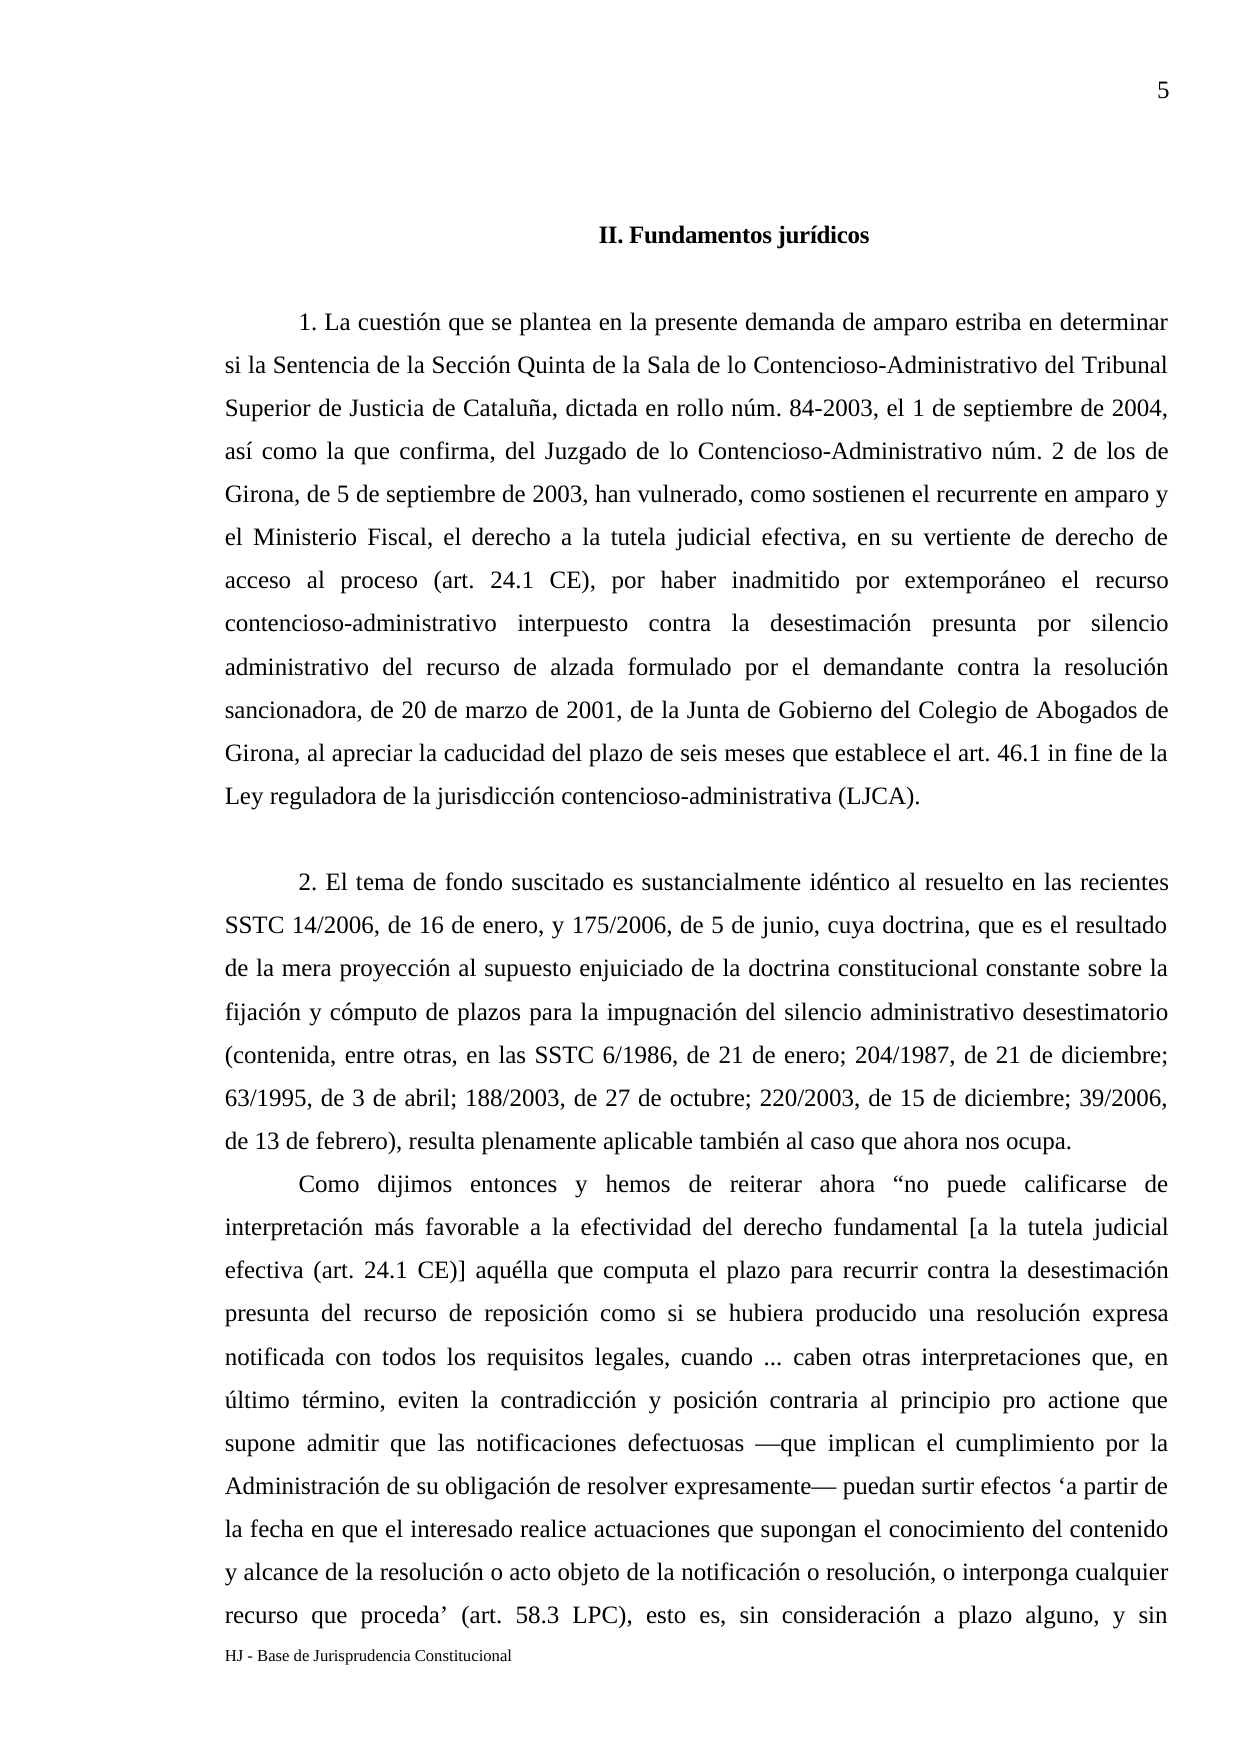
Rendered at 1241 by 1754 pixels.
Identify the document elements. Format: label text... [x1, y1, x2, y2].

text 2. El tema de fondo suscitado es sustancialmente idéntico al resuelto en las recientes SSTC 14/2006, de 16 de enero, y 175/2006, de 5 de junio, cuya doctrina, que es el resultado de la mera proyección al supuesto enjuiciado de la doctrina constitucional constante sobre la fijación y cómputo de plazos para la impugnación del silencio administrativo desestimatorio (contenida, entre otras, en las SSTC 6/1986, de 21 de enero; 204/1987, de 21 de diciembre; 63/1995, de 3 de abril; 188/2003, de 27 de octubre; 220/2003, de 15 de diciembre; 39/2006, de 13 de febrero), resulta plenamente aplicable también al caso que ahora nos ocupa. [224, 867, 1169, 1155]
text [224, 1169, 1169, 1629]
text 1. La cuestión que se plantea en la presente demanda de amparo estriba en determinar si la Sentencia de la Sección Quinta de la Sala de lo Contencioso-Administrativo del Tribunal Superior de Justicia de Cataluña, dictada en rollo núm. 84-2003, el 1 de septiembre de 2004, así como la que confirma, del Juzgado de lo Contencioso-Administrativo núm. 2 de los de Girona, de 5 de septiembre de 2003, han vulnerado, como sostienen el recurrente en amparo y el Ministerio Fiscal, el derecho a la tutela judicial efectiva, en su vertiente de derecho de acceso al proceso (art. 24.1 CE), por haber inadmitido por extemporáneo el recurso contencioso-administrativo interpuesto contra la desestimación presunta por silencio administrativo del recurso de alzada formulado por el demandante contra la resolución sancionadora, de 20 de marzo de 2001, de la Junta de Gobierno del Colegio de Abogados de Girona, al apreciar la caducidad del plazo de seis meses que establece el art. 46.1 in fine de la Ley reguladora de la jurisdicción contencioso-administrativa (LJCA). [224, 307, 1169, 810]
subtitle II. Fundamentos jurídicos [224, 220, 1169, 249]
